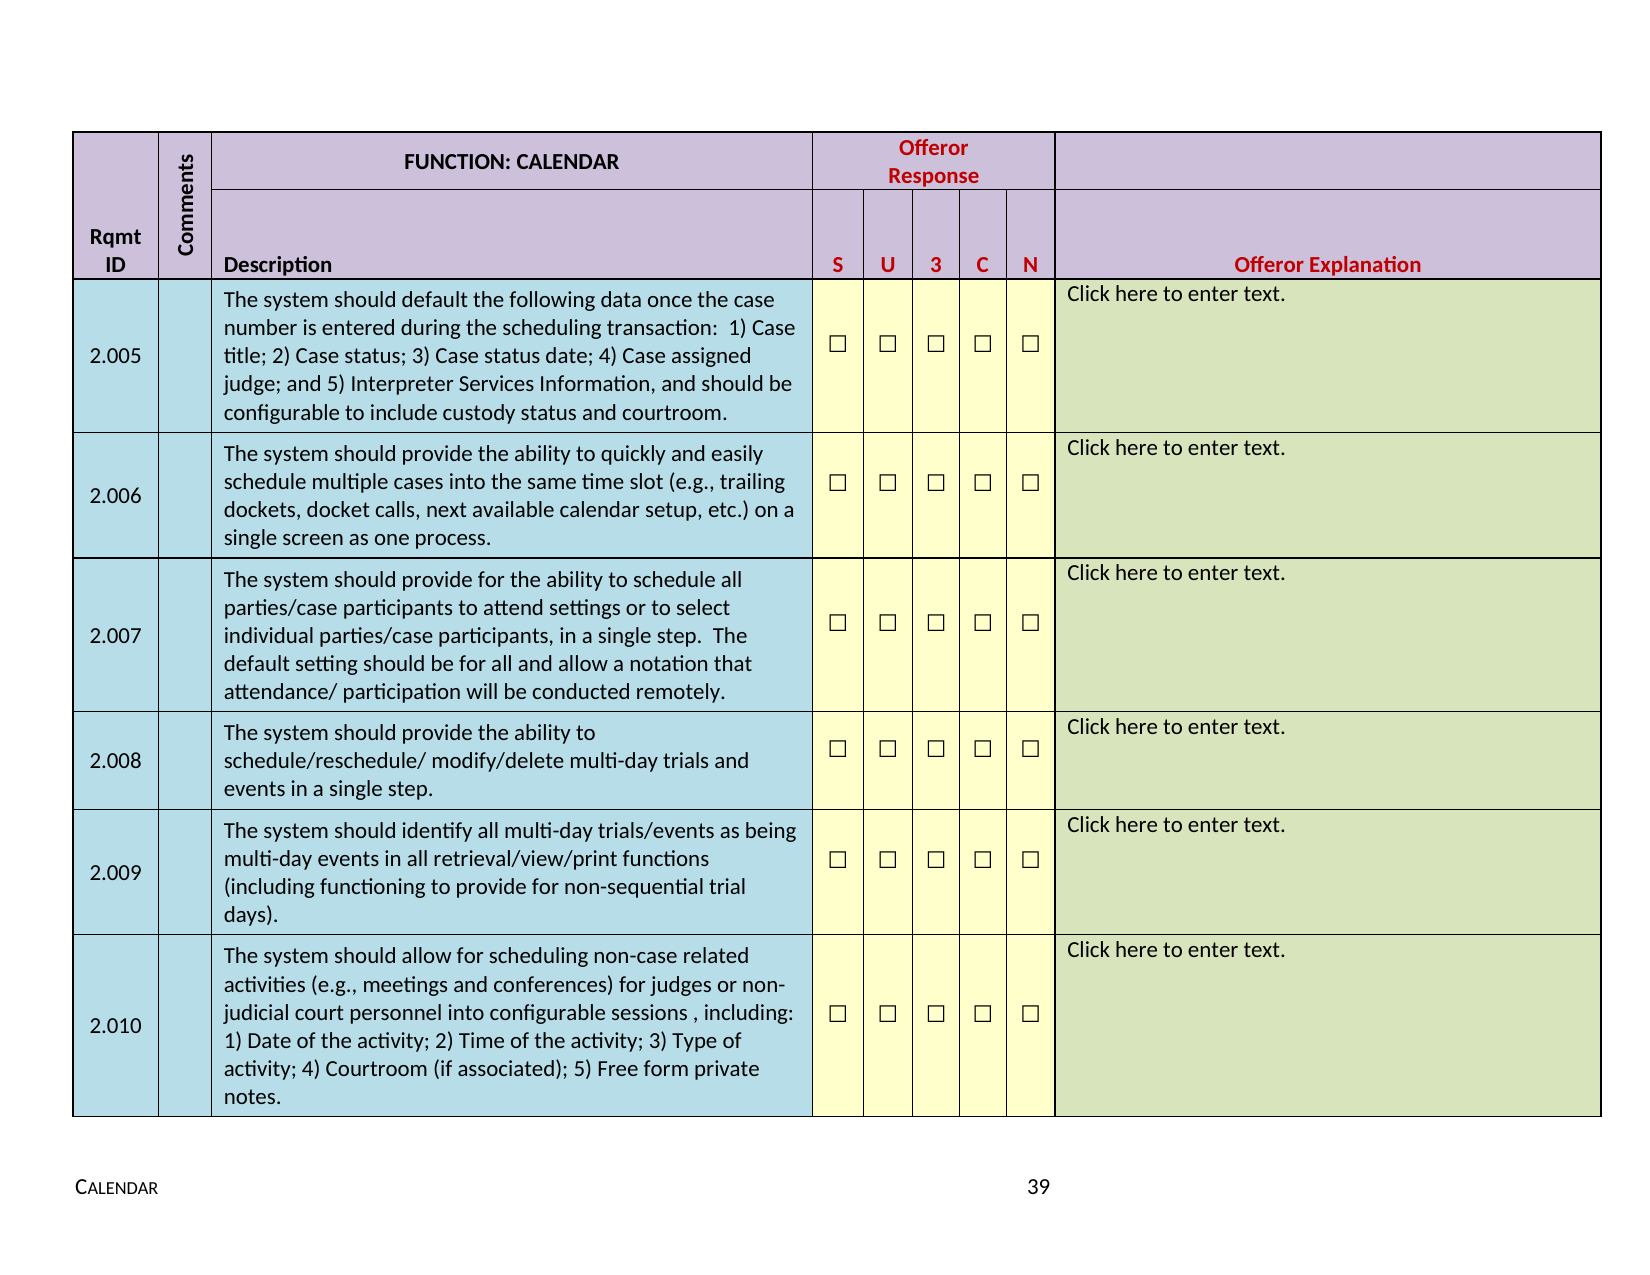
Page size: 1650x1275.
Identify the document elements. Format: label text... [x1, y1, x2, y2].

table_cell The system should default the following data once the case number is entered during the scheduling transaction: 1) Case title; 2) Case status; 3) Case status date; 4) Case assigned judge; and 5) Interpreter Services Information, and should be configurable to include custody status and courtroom. [212, 280, 812, 432]
table_cell U [864, 190, 912, 278]
table_cell 2.010 [74, 935, 158, 1116]
table_cell 2.005 [74, 280, 158, 432]
table_cell [159, 712, 211, 809]
table_cell The system should provide the ability to schedule/reschedule/ modify/delete multi-day trials and events in a single step. [212, 712, 812, 809]
table_cell [159, 559, 211, 711]
table_cell 2.006 [74, 433, 158, 557]
table_header [1056, 133, 1600, 189]
table_header FUNCTION: CALENDAR [212, 133, 812, 189]
table_cell 2.007 [74, 559, 158, 711]
table_header Rqmt ID [74, 133, 158, 278]
table_cell Description [212, 190, 812, 278]
table_cell Offeror Explanation [1056, 190, 1600, 278]
table_cell The system should allow for scheduling non-case related activities (e.g., meetings and conferences) for judges or non-judicial court personnel into configurable sessions , including: 1) Date of the activity; 2) Time of the activity; 3) Type of activity; 4) Courtroom (if associated); 5) Free form private notes. [212, 935, 812, 1116]
table_cell C [960, 190, 1006, 278]
table_cell The system should provide for the ability to schedule all parties/case participants to attend settings or to select individual parties/case participants, in a single step. The default setting should be for all and allow a notation that attendance/ participation will be conducted remotely. [212, 559, 812, 711]
table_cell 3 [913, 190, 959, 278]
table_cell 2.009 [74, 810, 158, 934]
table_cell S [813, 190, 863, 278]
table_header Offeror Response [813, 133, 1054, 189]
table_cell N [1007, 190, 1054, 278]
table_cell [159, 280, 211, 432]
table_cell [159, 810, 211, 934]
table_cell [159, 935, 211, 1116]
table_cell 2.008 [74, 712, 158, 809]
table_cell [159, 433, 211, 557]
table_header Comments [159, 133, 211, 278]
table_cell The system should identify all multi-day trials/events as being multi-day events in all retrieval/view/print functions (including functioning to provide for non-sequential trial days). [212, 810, 812, 934]
table_cell The system should provide the ability to quickly and easily schedule multiple cases into the same time slot (e.g., trailing dockets, docket calls, next available calendar setup, etc.) on a single screen as one process. [212, 433, 812, 557]
